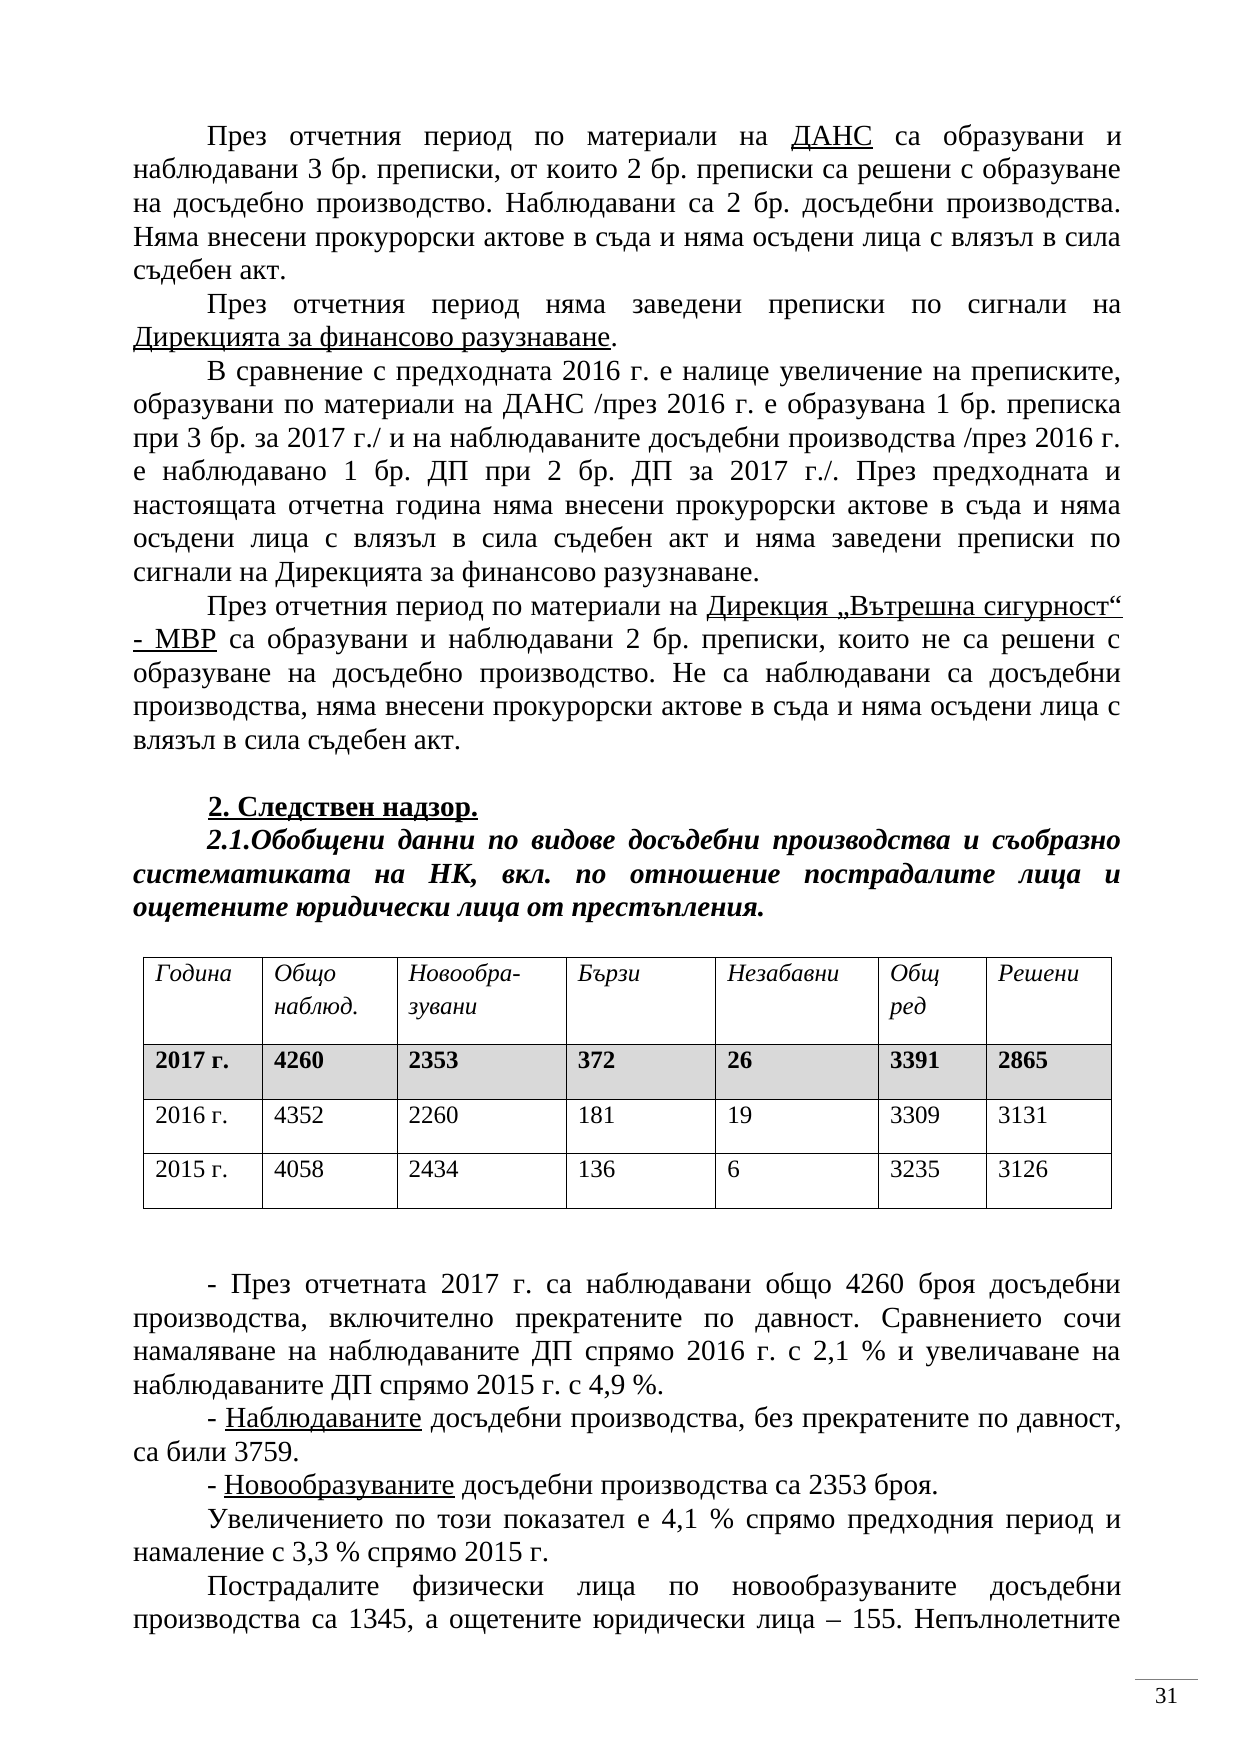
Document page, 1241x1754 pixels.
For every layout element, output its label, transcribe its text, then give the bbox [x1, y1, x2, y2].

text - През отчетната 2017 г. са наблюдавани общо 4260 броя досъдебни производства, включително прекратените по давност. Сравнението сочи намаляване на наблюдаваните ДП спрямо 2016 г. с 2,1 % и увеличаване на наблюдаваните ДП спрямо 2015 г. с 4,9 %. [133, 1266, 1122, 1400]
text - Новообразуваните досъдебни производства са 2353 броя. [133, 1467, 1122, 1501]
table_cell 181 [567, 1100, 715, 1153]
text В сравнение с предходната 2016 г. е налице увеличение на преписките, образувани по материали на ДАНС /през 2016 г. е образувана 1 бр. преписка при 3 бр. за 2017 г./ и на наблюдаваните досъдебни производства /през 2016 г. е наблюдавано 1 бр. ДП при 2 бр. ДП за 2017 г./. През предходната и настоящата отчетна година няма внесени прокурорски актове в съда и няма осъдени лица с влязъл в сила съдебен акт и няма заведени преписки по сигнали на Дирекцията за финансово разузнаване. [133, 353, 1122, 588]
table_cell 4058 [263, 1154, 397, 1208]
table_cell 2016 г. [144, 1100, 262, 1153]
table_cell 2015 г. [144, 1154, 262, 1208]
table_cell 4260 [263, 1045, 397, 1099]
table_cell 2865 [987, 1045, 1111, 1099]
table_cell 19 [716, 1100, 878, 1153]
table_cell 2434 [398, 1154, 566, 1208]
table_cell 3131 [987, 1100, 1111, 1153]
table_cell 6 [716, 1154, 878, 1208]
table_cell 136 [567, 1154, 715, 1208]
table_header Година [144, 958, 262, 1044]
table_header Незабавни [716, 958, 878, 1044]
text През отчетния период по материали на ДАНС са образувани и наблюдавани 3 бр. преписки, от които 2 бр. преписки са решени с образуване на досъдебно производство. Наблюдавани са 2 бр. досъдебни производства. Няма внесени прокурорски актове в съда и няма осъдени лица с влязъл в сила съдебен акт. [133, 118, 1122, 286]
text През отчетния период няма заведени преписки по сигнали на Дирекцията за финансово разузнаване. [133, 286, 1122, 353]
table_cell 3235 [879, 1154, 986, 1208]
table_cell 26 [716, 1045, 878, 1099]
text - Наблюдаваните досъдебни производства, без прекратените по давност, са били 3759. [133, 1400, 1122, 1467]
table_cell 372 [567, 1045, 715, 1099]
table_cell 2017 г. [144, 1045, 262, 1099]
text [133, 1568, 1122, 1635]
text 2.1.Обобщени данни по видове досъдебни производства и съобразно систематиката на НК, вкл. по отношение пострадалите лица и ощетените юридически лица от престъпления. [133, 822, 1122, 923]
table_cell 3309 [879, 1100, 986, 1153]
text През отчетния период по материали на Дирекция „Вътрешна сигурност“ - МВР са образувани и наблюдавани 2 бр. преписки, които не са решени с образуване на досъдебно производство. Не са наблюдавани са досъдебни производства, няма внесени прокурорски актове в съда и няма осъдени лица с влязъл в сила съдебен акт. [133, 588, 1122, 755]
table_header Бързи [567, 958, 715, 1044]
table_header Общо наблюд. [263, 958, 397, 1044]
text Увеличението по този показател е 4,1 % спрямо предходния период и намаление с 3,3 % спрямо 2015 г. [133, 1501, 1122, 1568]
table_header Общ ред [879, 958, 986, 1044]
table_cell 3391 [879, 1045, 986, 1099]
table_header Новообра-зувани [398, 958, 566, 1044]
text 2. Следствен надзор. [133, 789, 1122, 822]
table_cell 4352 [263, 1100, 397, 1153]
table_cell 3126 [987, 1154, 1111, 1208]
table_cell 2353 [398, 1045, 566, 1099]
table_header Решени [987, 958, 1111, 1044]
table_cell 2260 [398, 1100, 566, 1153]
